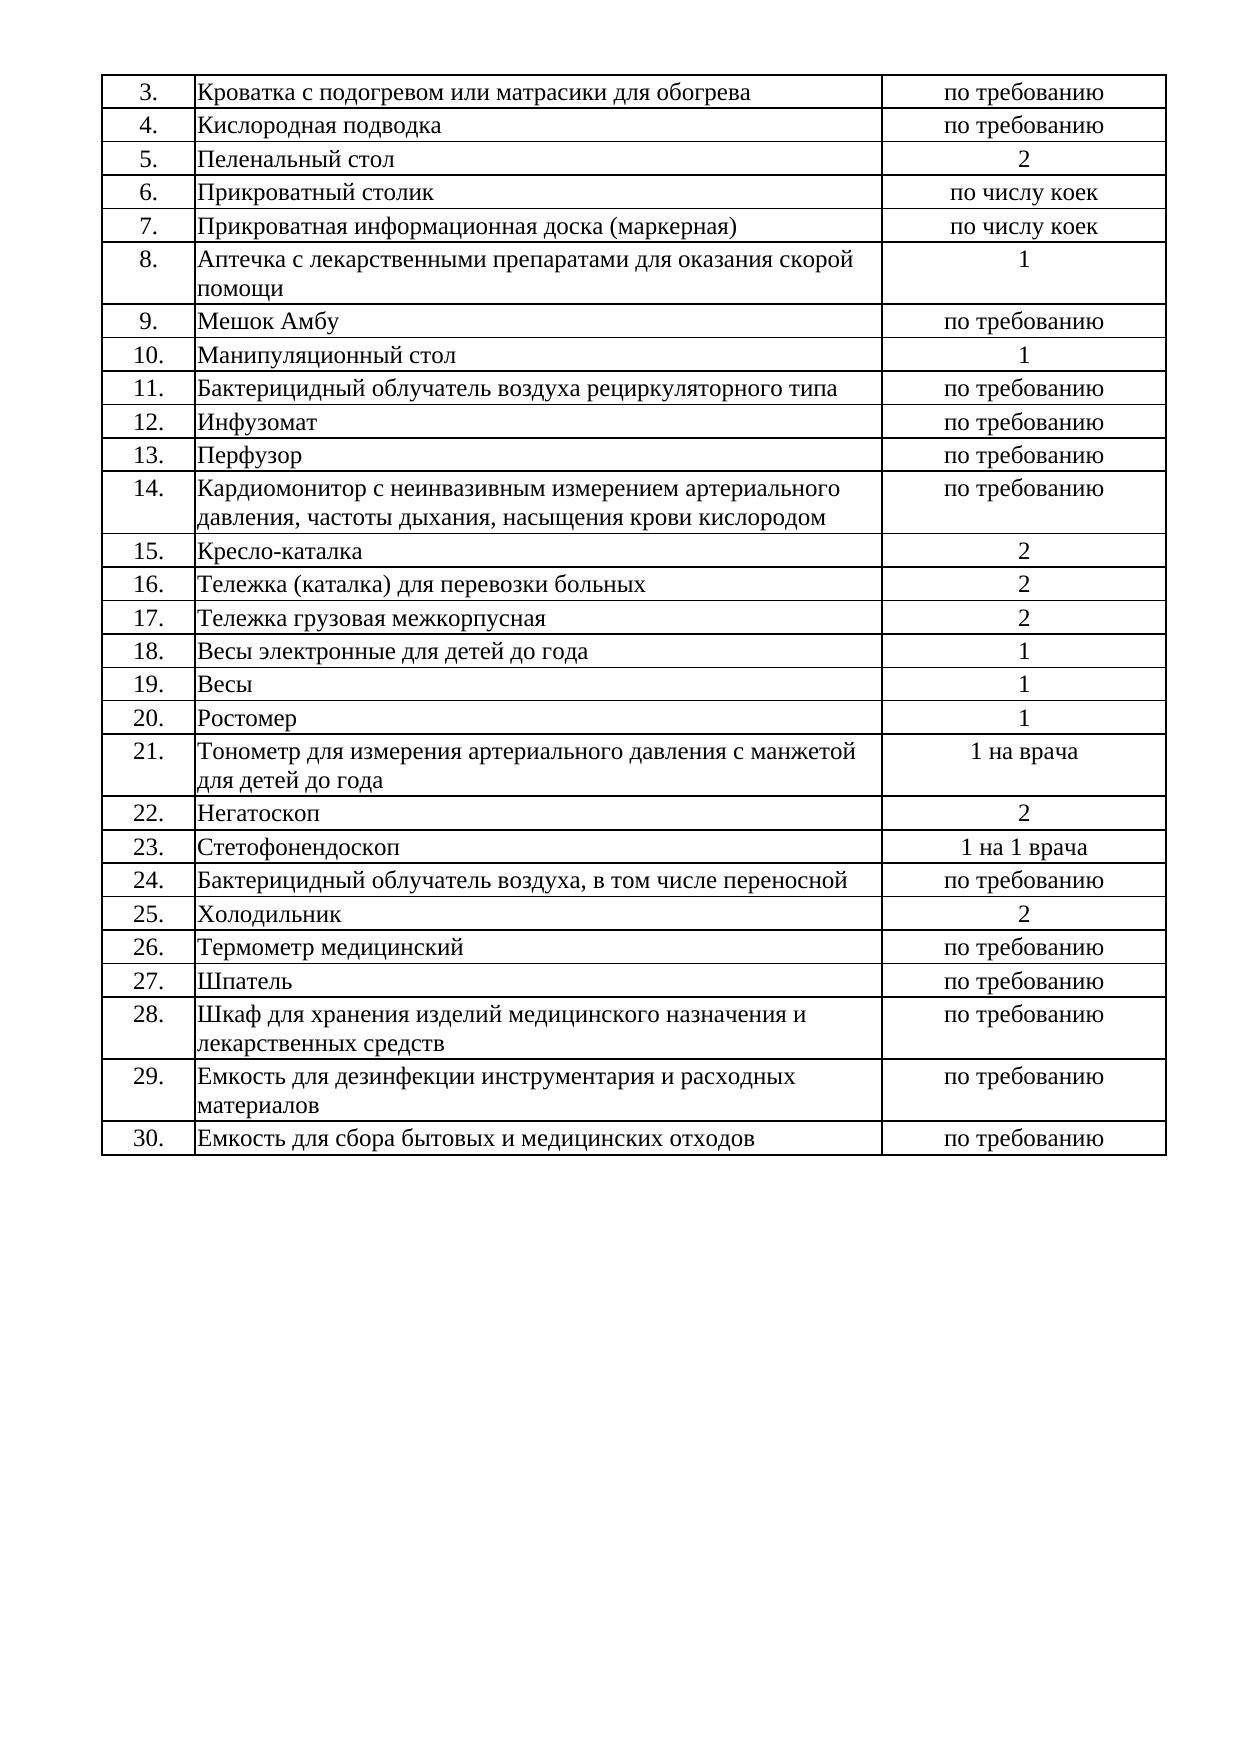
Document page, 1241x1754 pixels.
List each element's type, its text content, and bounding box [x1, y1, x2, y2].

table_cell 9. [103, 305, 194, 337]
table_cell по числу коек [883, 209, 1165, 241]
table_cell 8. [103, 243, 194, 303]
table_cell 25. [103, 897, 194, 929]
table_cell 6. [103, 176, 194, 208]
table_cell Кресло-каталка [196, 534, 881, 566]
table_cell 16. [103, 568, 194, 599]
table_cell Стетофонендоскоп [196, 831, 881, 862]
table_cell по требованию [883, 405, 1165, 437]
table_cell 1 [883, 635, 1165, 666]
table_cell Тележка грузовая межкорпусная [196, 601, 881, 633]
table_cell 27. [103, 964, 194, 996]
table_cell 2 [883, 601, 1165, 633]
table_cell 15. [103, 534, 194, 566]
table_cell 3. [103, 76, 194, 107]
table_cell по требованию [883, 998, 1165, 1058]
table_cell по требованию [883, 1122, 1165, 1154]
table_cell 2 [883, 897, 1165, 929]
table_cell Мешок Амбу [196, 305, 881, 337]
table_cell Аптечка с лекарственными препаратами для оказания скорой помощи [196, 243, 881, 303]
table_cell 1 на врача [883, 735, 1165, 795]
table_cell Прикроватный столик [196, 176, 881, 208]
table_cell 2 [883, 142, 1165, 174]
table_cell Пеленальный стол [196, 142, 881, 174]
table_cell по требованию [883, 305, 1165, 337]
table_cell по требованию [883, 109, 1165, 141]
table_cell 14. [103, 472, 194, 533]
table_cell 19. [103, 668, 194, 700]
table_cell 2 [883, 797, 1165, 829]
table_cell Перфузор [196, 439, 881, 470]
table_cell Тонометр для измерения артериального давления с манжетой для детей до года [196, 735, 881, 795]
table_cell 11. [103, 372, 194, 403]
table_cell по требованию [883, 76, 1165, 107]
table_cell 26. [103, 931, 194, 963]
table_cell Бактерицидный облучатель воздуха рециркуляторного типа [196, 372, 881, 403]
table_cell Кислородная подводка [196, 109, 881, 141]
table_cell 2 [883, 568, 1165, 599]
table_cell Шкаф для хранения изделий медицинского назначения и лекарственных средств [196, 998, 881, 1058]
table_cell 1 [883, 243, 1165, 303]
table_cell по требованию [883, 372, 1165, 403]
table_cell Кардиомонитор с неинвазивным измерением артериального давления, частоты дыхания, насыщения крови кислородом [196, 472, 881, 533]
table_cell 24. [103, 864, 194, 896]
table_cell по требованию [883, 439, 1165, 470]
table_cell по требованию [883, 964, 1165, 996]
table_cell по требованию [883, 472, 1165, 533]
table_cell Термометр медицинский [196, 931, 881, 963]
table_cell 21. [103, 735, 194, 795]
table_cell 12. [103, 405, 194, 437]
table_cell 1 [883, 668, 1165, 700]
table_cell 13. [103, 439, 194, 470]
table_cell Емкость для дезинфекции инструментария и расходных материалов [196, 1060, 881, 1120]
table_cell Весы электронные для детей до года [196, 635, 881, 666]
table_cell 1 [883, 701, 1165, 733]
table_cell Прикроватная информационная доска (маркерная) [196, 209, 881, 241]
table_cell 10. [103, 338, 194, 370]
table_cell 5. [103, 142, 194, 174]
table_cell Шпатель [196, 964, 881, 996]
table_cell 22. [103, 797, 194, 829]
table_cell 20. [103, 701, 194, 733]
table_cell 29. [103, 1060, 194, 1120]
table_cell по требованию [883, 931, 1165, 963]
table_cell Инфузомат [196, 405, 881, 437]
table_cell 7. [103, 209, 194, 241]
table_cell 30. [103, 1122, 194, 1154]
table_cell 17. [103, 601, 194, 633]
table_cell 2 [883, 534, 1165, 566]
table_cell по требованию [883, 1060, 1165, 1120]
table_cell 1 [883, 338, 1165, 370]
table_cell 1 на 1 врача [883, 831, 1165, 862]
table_cell Бактерицидный облучатель воздуха, в том числе переносной [196, 864, 881, 896]
table_cell 18. [103, 635, 194, 666]
table_cell Весы [196, 668, 881, 700]
table_cell Кроватка с подогревом или матрасики для обогрева [196, 76, 881, 107]
table_cell 4. [103, 109, 194, 141]
table_cell Манипуляционный стол [196, 338, 881, 370]
table_cell по требованию [883, 864, 1165, 896]
table_cell 28. [103, 998, 194, 1058]
table_cell по числу коек [883, 176, 1165, 208]
table_cell 23. [103, 831, 194, 862]
table_cell Холодильник [196, 897, 881, 929]
table_cell Емкость для сбора бытовых и медицинских отходов [196, 1122, 881, 1154]
table_cell Ростомер [196, 701, 881, 733]
table_cell Негатоскоп [196, 797, 881, 829]
table_cell Тележка (каталка) для перевозки больных [196, 568, 881, 599]
